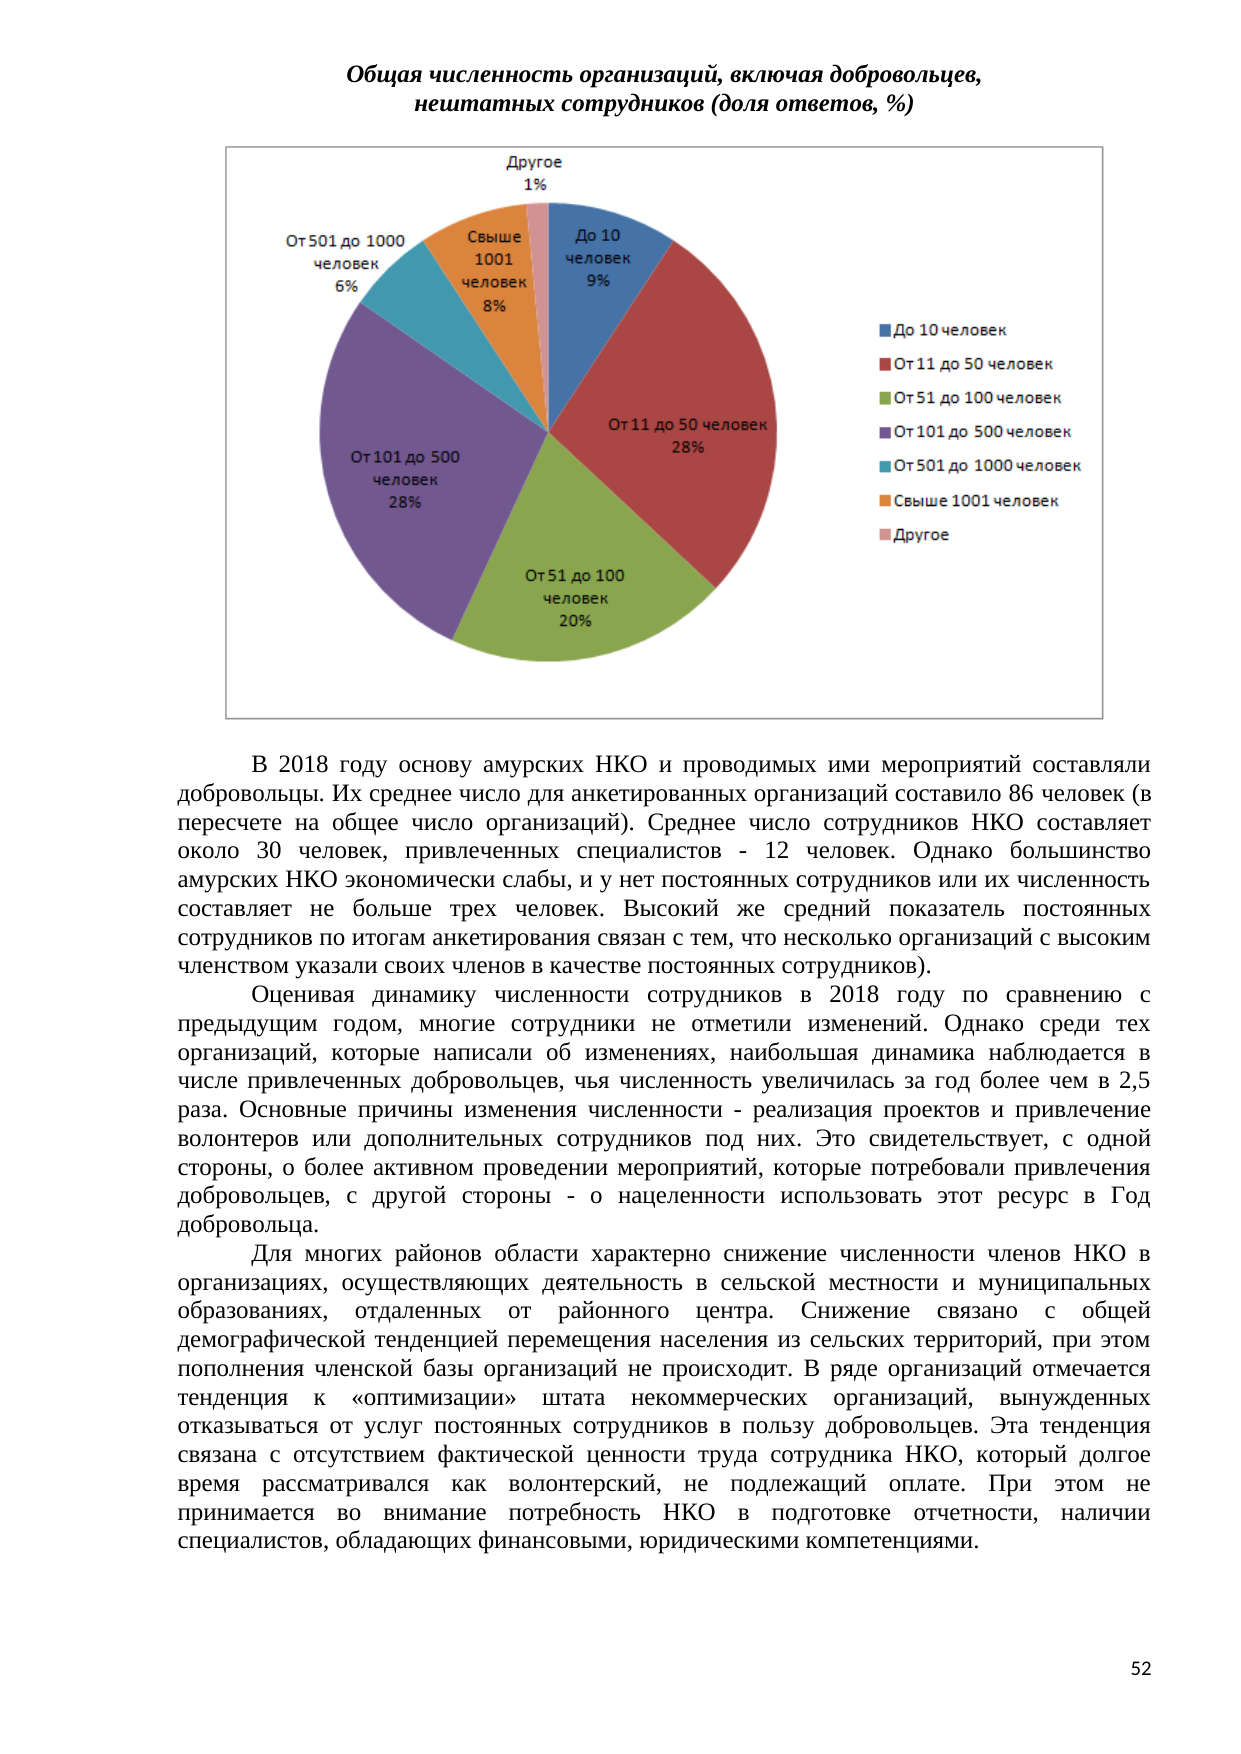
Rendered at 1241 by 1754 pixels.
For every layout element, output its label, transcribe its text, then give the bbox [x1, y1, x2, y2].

text Общая численность организаций, включая добровольцев, [177, 59, 1152, 88]
text Для многих районов области характерно снижение численности членов НКО в организациях, осуществляющих деятельность в сельской местности и муниципальных образованиях, отдаленных от районного центра. Снижение связано с общей демографической тенденцией перемещения населения из сельских территорий, при этом пополнения членской базы организаций не происходит. В ряде организаций отмечается тенденция к «оптимизации» штата некоммерческих организаций, вынужденных отказываться от услуг постоянных сотрудников в пользу добровольцев. Эта тенденция связана с отсутствием фактической ценности труда сотрудника НКО, который долгое время рассматривался как волонтерский, не подлежащий оплате. При этом не принимается во внимание потребность НКО в подготовке отчетности, наличии специалистов, обладающих финансовыми, юридическими компетенциями. [177, 1238, 1152, 1554]
text Оценивая динамику численности сотрудников в 2018 году по сравнению с предыдущим годом, многие сотрудники не отметили изменений. Однако среди тех организаций, которые написали об изменениях, наибольшая динамика наблюдается в числе привлеченных добровольцев, чья численность увеличилась за год более чем в 2,5 раза. Основные причины изменения численности - реализация проектов и привлечение волонтеров или дополнительных сотрудников под них. Это свидетельствует, с одной стороны, о более активном проведении мероприятий, которые потребовали привлечения добровольцев, с другой стороны - о нацеленности использовать этот ресурс в Год добровольца. [177, 979, 1152, 1238]
picture [225, 145, 1104, 721]
text В 2018 году основу амурских НКО и проводимых ими мероприятий составляли добровольцы. Их среднее число для анкетированных организаций составило 86 человек (в пересчете на общее число организаций). Среднее число сотрудников НКО составляет около 30 человек, привлеченных специалистов - 12 человек. Однако большинство амурских НКО экономически слабы, и у нет постоянных сотрудников или их численность составляет не больше трех человек. Высокий же средний показатель постоянных сотрудников по итогам анкетирования связан с тем, что несколько организаций с высоким членством указали своих членов в качестве постоянных сотрудников). [177, 749, 1152, 979]
text нештатных сотрудников (доля ответов, %) [177, 88, 1152, 117]
